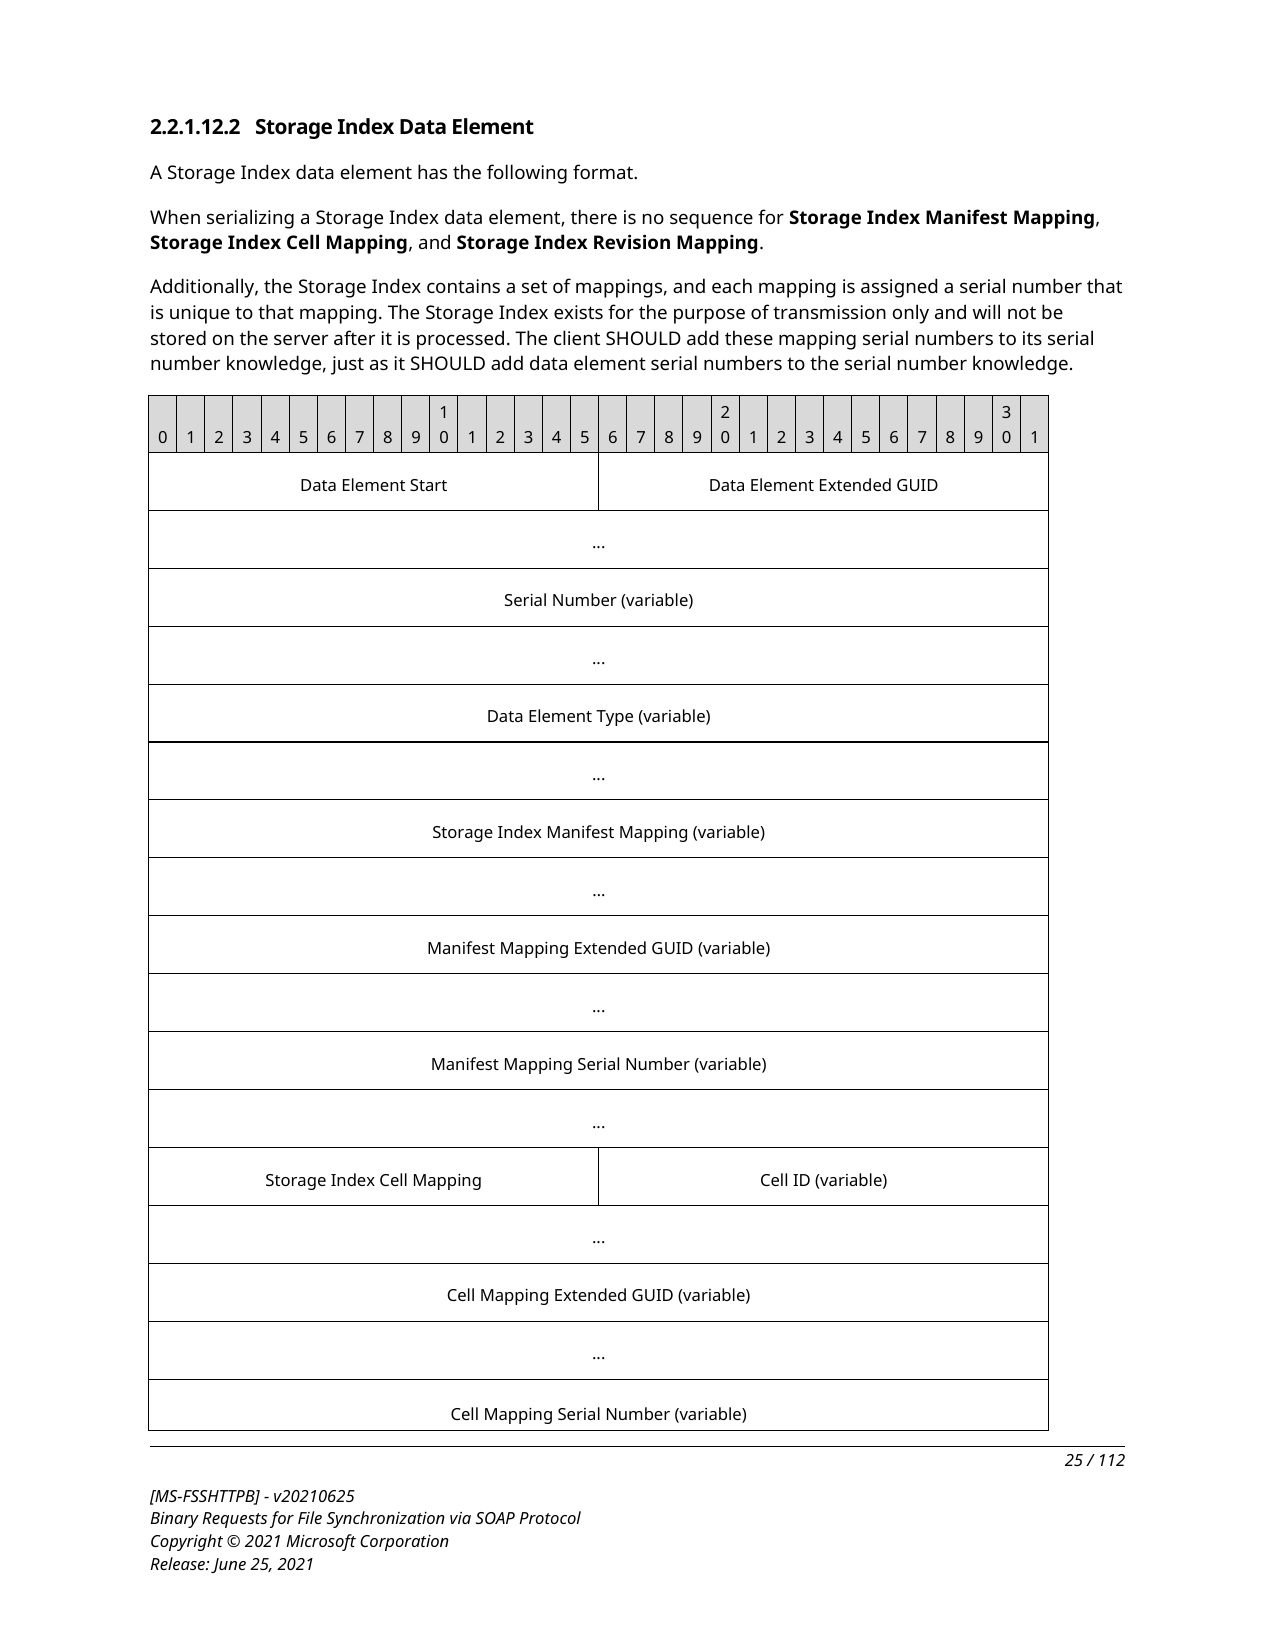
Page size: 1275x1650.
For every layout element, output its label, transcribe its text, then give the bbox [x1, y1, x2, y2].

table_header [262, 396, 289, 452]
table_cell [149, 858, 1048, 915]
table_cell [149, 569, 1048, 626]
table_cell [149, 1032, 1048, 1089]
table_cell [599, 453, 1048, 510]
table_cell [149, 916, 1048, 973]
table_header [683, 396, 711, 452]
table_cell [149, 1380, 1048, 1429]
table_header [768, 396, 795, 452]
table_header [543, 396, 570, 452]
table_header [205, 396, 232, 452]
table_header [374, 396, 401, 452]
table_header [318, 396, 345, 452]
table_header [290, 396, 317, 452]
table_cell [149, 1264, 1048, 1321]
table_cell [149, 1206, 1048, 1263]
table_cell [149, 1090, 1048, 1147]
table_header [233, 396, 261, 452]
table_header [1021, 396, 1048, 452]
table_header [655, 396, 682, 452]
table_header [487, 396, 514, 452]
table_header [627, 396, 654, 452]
text When serializing a Storage Index data element, there is no sequence for Storage Index Manifest Mapping, Storage Index Cell Mapping, and Storage Index Revision Mapping. [150, 204, 1125, 255]
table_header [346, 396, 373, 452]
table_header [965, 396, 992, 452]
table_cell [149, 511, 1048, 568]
text Additionally, the Storage Index contains a set of mappings, and each mapping is assigned a serial number that is unique to that mapping. The Storage Index exists for the purpose of transmission only and will not be stored on the server after it is processed. The client SHOULD add these mapping serial numbers to its serial number knowledge, just as it SHOULD add data element serial numbers to the serial number knowledge. [150, 274, 1125, 376]
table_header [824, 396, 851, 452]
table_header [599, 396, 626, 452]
text A Storage Index data element has the following format. [150, 160, 1125, 185]
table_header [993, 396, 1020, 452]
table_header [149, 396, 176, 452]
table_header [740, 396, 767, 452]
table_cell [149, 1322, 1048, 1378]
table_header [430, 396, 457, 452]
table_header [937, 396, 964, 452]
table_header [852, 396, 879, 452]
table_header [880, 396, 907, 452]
subtitle Storage Index Data Element [150, 112, 1125, 141]
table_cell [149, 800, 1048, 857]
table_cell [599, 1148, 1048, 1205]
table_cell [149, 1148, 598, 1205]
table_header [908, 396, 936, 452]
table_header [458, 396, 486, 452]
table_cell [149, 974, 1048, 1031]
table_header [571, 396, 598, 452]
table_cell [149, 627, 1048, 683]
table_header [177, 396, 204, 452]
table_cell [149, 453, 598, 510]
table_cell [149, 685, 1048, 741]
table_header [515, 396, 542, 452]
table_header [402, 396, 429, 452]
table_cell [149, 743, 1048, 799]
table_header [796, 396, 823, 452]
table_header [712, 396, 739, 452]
